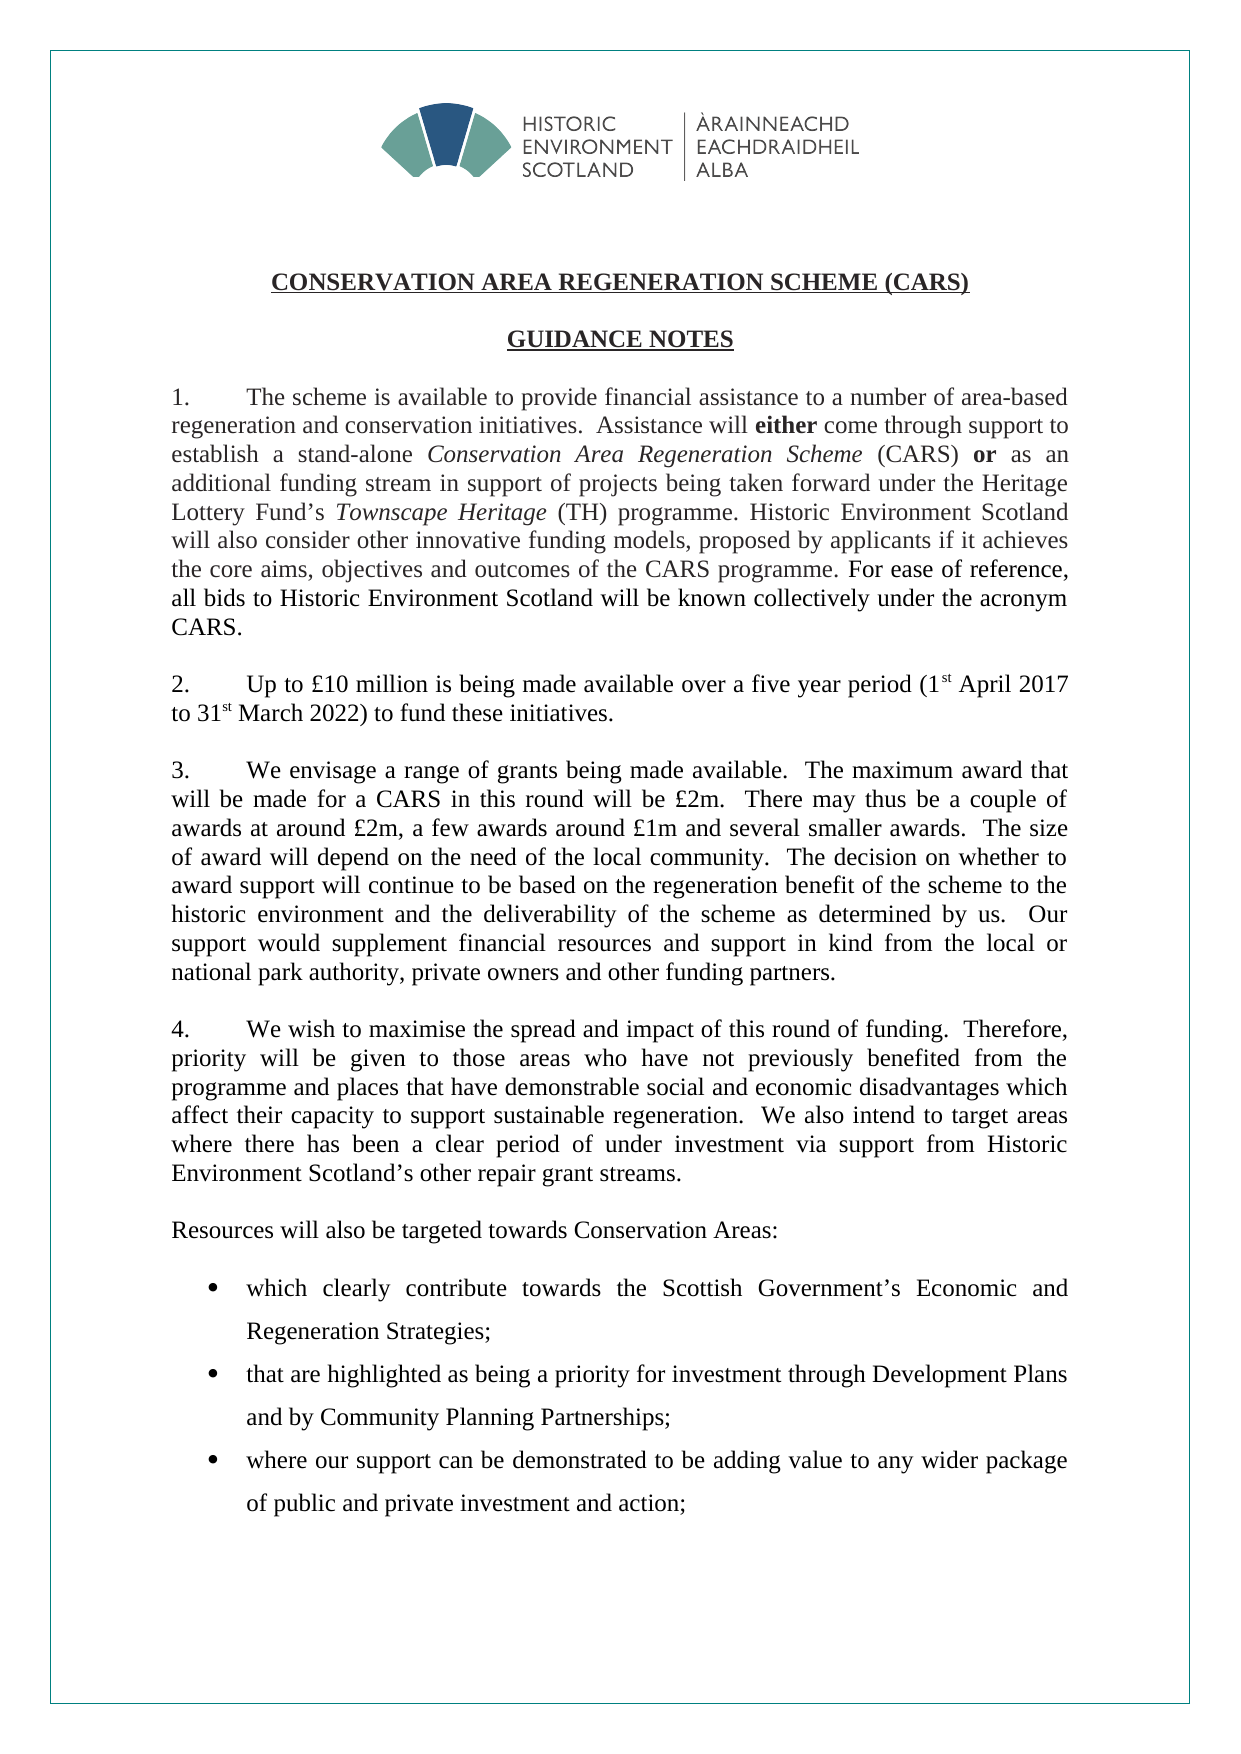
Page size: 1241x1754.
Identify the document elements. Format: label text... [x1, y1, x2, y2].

text 2. Up to £10 million is being made available over a five year period (1st April 2017 to 31st March 2022) to fund these initiatives. [171, 669, 1069, 727]
text 4. We wish to maximise the spread and impact of this round of funding. Therefore, priority will be given to those areas who have not previously benefited from the programme and places that have demonstrable social and economic disadvantages which affect their capacity to support sustainable regeneration. We also intend to target areas where there has been a clear period of under investment via support from Historic Environment Scotland’s other repair grant streams. [171, 1014, 1069, 1187]
text Resources will also be targeted towards Conservation Areas: [171, 1215, 1069, 1244]
picture [381, 103, 859, 181]
list which clearly contribute towards the Scottish Government’s Economic and Regeneration Strategies; [209, 1273, 1069, 1345]
text 1. The scheme is available to provide financial assistance to a number of area-based regeneration and conservation initiatives. Assistance will either come through support to establish a stand-alone Conservation Area Regeneration Scheme (CARS) or as an additional funding stream in support of projects being taken forward under the Heritage Lottery Fund’s Townscape Heritage (TH) programme. Historic Environment Scotland will also consider other innovative funding models, proposed by applicants if it achieves the core aims, objectives and outcomes of the CARS programme. For ease of reference, all bids to Historic Environment Scotland will be known collectively under the acronym CARS. [171, 382, 1069, 640]
text CONSERVATION AREA REGENERATION SCHEME (CARS) [171, 267, 1069, 295]
text 3. We envisage a range of grants being made available. The maximum award that will be made for a CARS in this round will be £2m. There may thus be a couple of awards at around £2m, a few awards around £1m and several smaller awards. The size of award will depend on the need of the local community. The decision on whether to award support will continue to be based on the regeneration benefit of the scheme to the historic environment and the deliverability of the scheme as determined by us. Our support would supplement financial resources and support in kind from the local or national park authority, private owners and other funding partners. [171, 755, 1069, 985]
text GUIDANCE NOTES [171, 324, 1069, 353]
list that are highlighted as being a priority for investment through Development Plans and by Community Planning Partnerships; [209, 1359, 1069, 1431]
list where our support can be demonstrated to be adding value to any wider package of public and private investment and action; [209, 1445, 1069, 1517]
